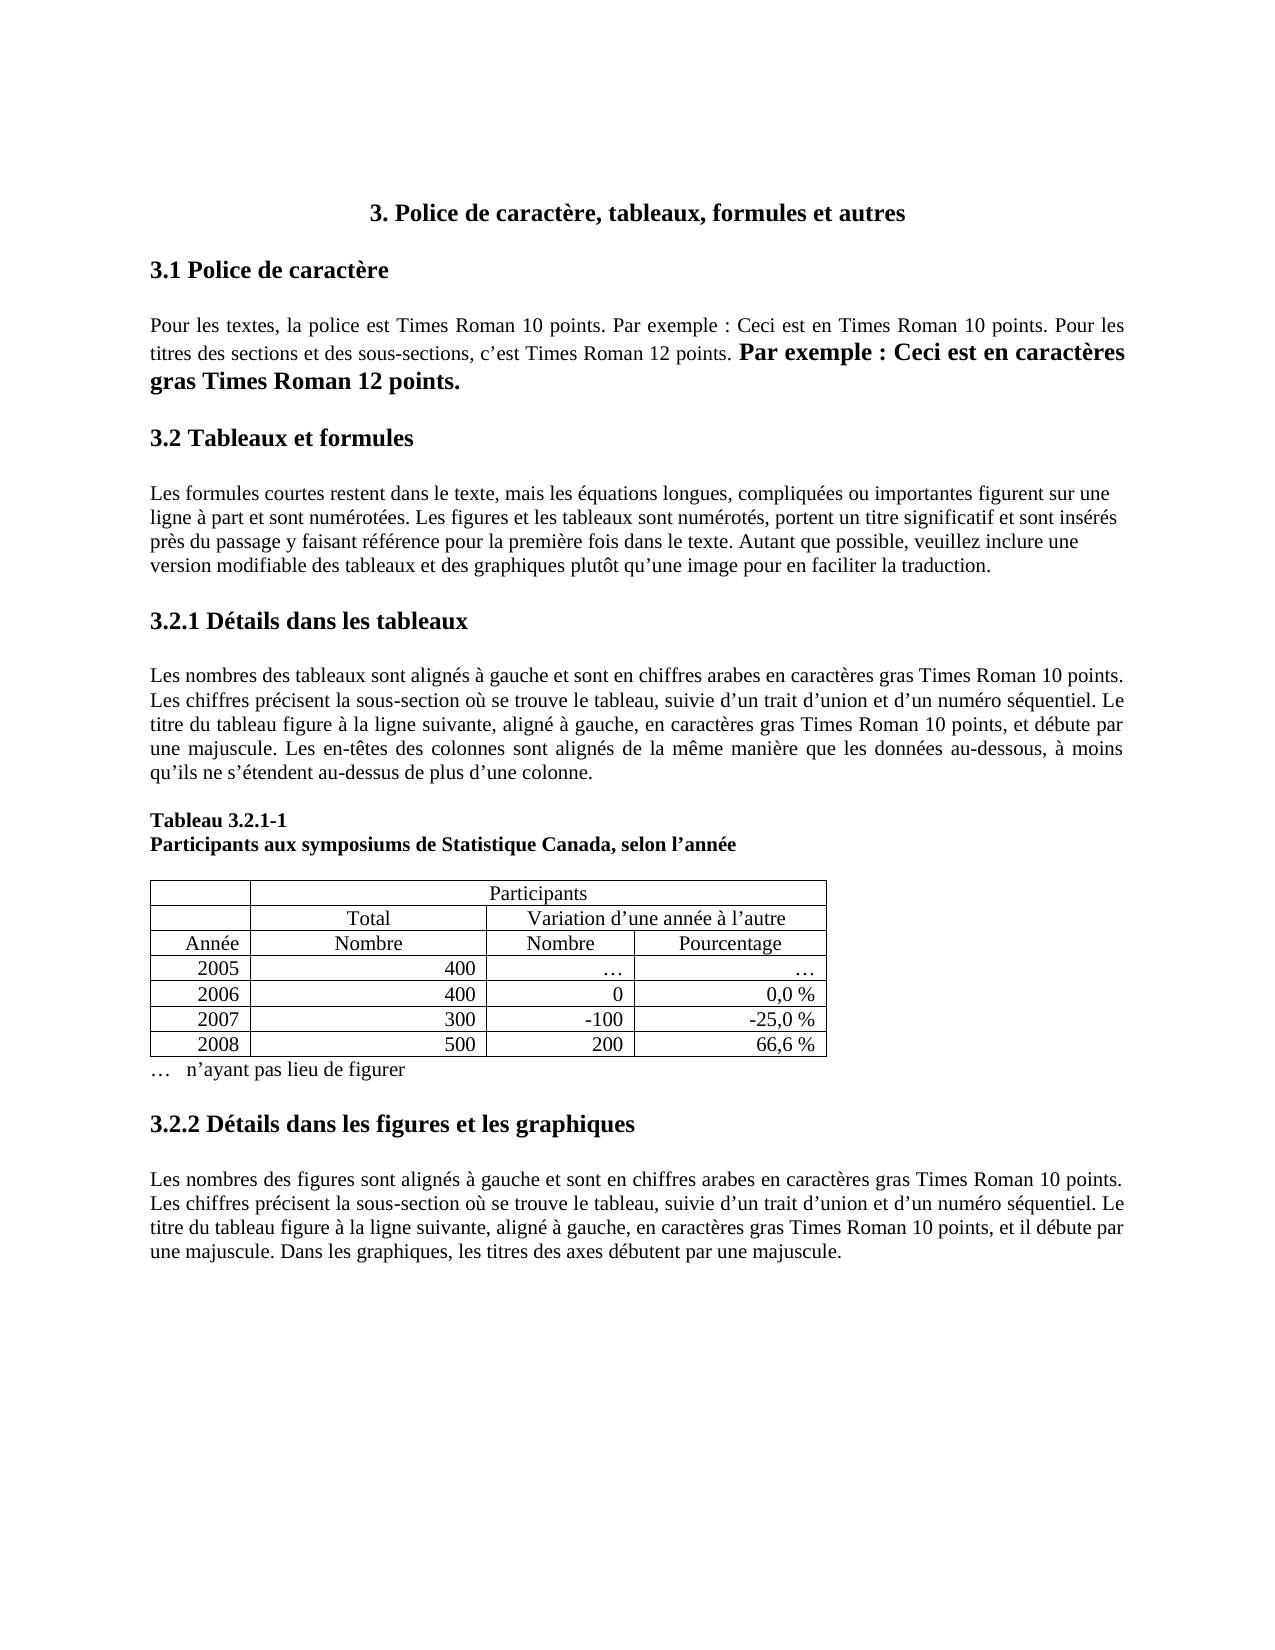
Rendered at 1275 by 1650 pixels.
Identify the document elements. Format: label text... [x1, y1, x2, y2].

text … n’ayant pas lieu de figurer [150, 1057, 1125, 1081]
table_cell 400 [251, 956, 486, 980]
table_header [151, 881, 250, 905]
text 3.2.2 Détails dans les figures et les graphiques [150, 1109, 1125, 1138]
table_cell Pourcentage [635, 931, 826, 955]
text Les formules courtes restent dans le texte, mais les équations longues, compliquées ou importantes figurent sur une ligne à part et sont numérotées. Les figures et les tableaux sont numérotés, portent un titre significatif et sont insérés près du passage y faisant référence pour la première fois dans le texte. Autant que possible, veuillez inclure une version modifiable des tableaux et des graphiques plutôt qu’une image pour en faciliter la traduction. [150, 481, 1125, 577]
table_cell Nombre [251, 931, 486, 955]
table_cell 200 [487, 1032, 634, 1056]
text 3. Police de caractère, tableaux, formules et autres [150, 198, 1125, 227]
table_cell Total [251, 906, 486, 930]
text 3.1 Police de caractère [150, 256, 1125, 284]
table_cell Année [151, 931, 250, 955]
text Les nombres des tableaux sont alignés à gauche et sont en chiffres arabes en caractères gras Times Roman 10 points. Les chiffres précisent la sous-section où se trouve le tableau, suivie d’un trait d’union et d’un numéro séquentiel. Le titre du tableau figure à la ligne suivante, aligné à gauche, en caractères gras Times Roman 10 points, et débute par une majuscule. Les en-têtes des colonnes sont alignés de la même manière que les données au-dessous, à moins qu’ils ne s’étendent au-dessus de plus d’une colonne. [150, 663, 1125, 784]
text Pour les textes, la police est Times Roman 10 points. Par exemple : Ceci est en Times Roman 10 points. Pour les titres des sections et des sous-sections, c’est Times Roman 12 points. Par exemple : Ceci est en caractères gras Times Roman 12 points. [150, 313, 1125, 395]
table_cell Nombre [487, 931, 634, 955]
table_cell 2006 [151, 981, 250, 1006]
table_cell 0 [487, 981, 634, 1006]
table_cell [151, 906, 250, 930]
table_cell 66,6 % [635, 1032, 826, 1056]
table_cell 0,0 % [635, 981, 826, 1006]
text Tableau 3.2.1-1 [150, 808, 1125, 832]
table_cell Variation d’une année à l’autre [487, 906, 826, 930]
table_cell 2008 [151, 1032, 250, 1056]
table_cell … [487, 956, 634, 980]
table_cell -25,0 % [635, 1007, 826, 1031]
table_cell … [635, 956, 826, 980]
text 3.2 Tableaux et formules [150, 423, 1125, 452]
table_cell -100 [487, 1007, 634, 1031]
table_header Participants [251, 881, 826, 905]
table_cell 300 [251, 1007, 486, 1031]
table_cell 500 [251, 1032, 486, 1056]
table_cell 400 [251, 981, 486, 1006]
text 3.2.1 Détails dans les tableaux [150, 606, 1125, 635]
text Participants aux symposiums de Statistique Canada, selon l’année [150, 832, 1125, 856]
table_cell 2005 [151, 956, 250, 980]
table_cell 2007 [151, 1007, 250, 1031]
text Les nombres des figures sont alignés à gauche et sont en chiffres arabes en caractères gras Times Roman 10 points. Les chiffres précisent la sous-section où se trouve le tableau, suivie d’un trait d’union et d’un numéro séquentiel. Le titre du tableau figure à la ligne suivante, aligné à gauche, en caractères gras Times Roman 10 points, et il débute par une majuscule. Dans les graphiques, les titres des axes débutent par une majuscule. [150, 1167, 1125, 1263]
